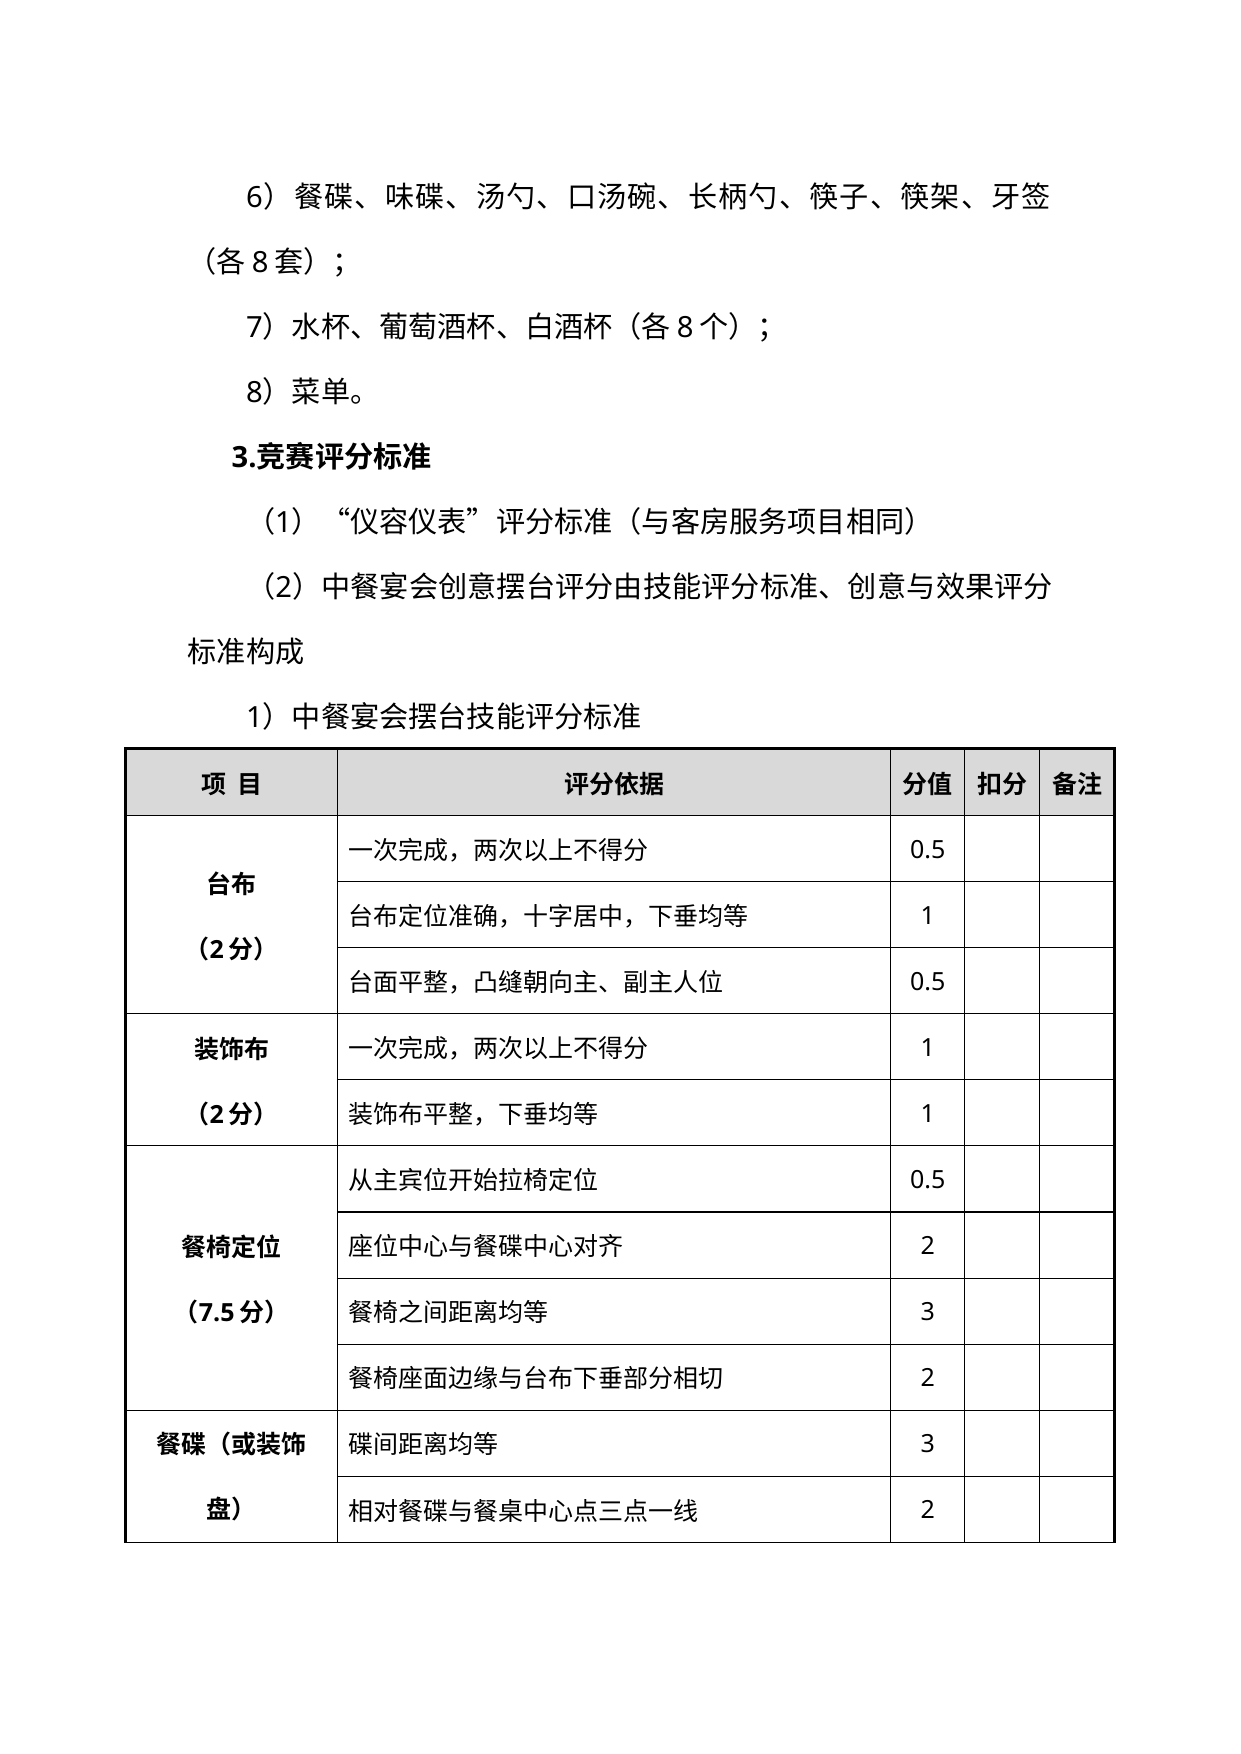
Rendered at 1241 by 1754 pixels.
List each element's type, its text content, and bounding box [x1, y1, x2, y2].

table_cell [1040, 1345, 1113, 1409]
text 1）中餐宴会摆台技能评分标准 [187, 682, 1053, 747]
table_header 备注 [1040, 750, 1113, 815]
table_cell [1040, 1477, 1113, 1542]
table_cell [965, 1345, 1039, 1409]
table_cell 3 [891, 1279, 964, 1343]
table_cell 台布定位准确，十字居中，下垂均等 [338, 882, 890, 947]
table_cell [1040, 1014, 1113, 1079]
table_cell 座位中心与餐碟中心对齐 [338, 1213, 890, 1277]
table_cell 2 [891, 1345, 964, 1409]
text 3.竞赛评分标准 [187, 422, 1053, 487]
table_header 扣分 [965, 750, 1039, 815]
table_header 评分依据 [338, 750, 890, 815]
table_cell [1040, 948, 1113, 1013]
text （2）中餐宴会创意摆台评分由技能评分标准、创意与效果评分标准构成 [187, 552, 1053, 682]
table_cell [965, 882, 1039, 947]
table_cell [965, 1213, 1039, 1277]
table_cell [1040, 882, 1113, 947]
table_cell [965, 1080, 1039, 1145]
table_cell [1040, 1146, 1113, 1211]
table_cell [1040, 816, 1113, 881]
text （1）“仪容仪表”评分标准（与客房服务项目相同） [187, 487, 1053, 552]
table_cell 餐椅座面边缘与台布下垂部分相切 [338, 1345, 890, 1409]
table_cell [965, 948, 1039, 1013]
table_cell 0.5 [891, 816, 964, 881]
table_cell [965, 1477, 1039, 1542]
table_cell [965, 816, 1039, 881]
table_cell 餐椅之间距离均等 [338, 1279, 890, 1343]
table_cell 餐椅定位 （7.5分） [127, 1146, 337, 1409]
table_cell 1 [891, 1014, 964, 1079]
table_cell [965, 1014, 1039, 1079]
table_header 项 目 [127, 750, 337, 815]
table_cell 一次完成，两次以上不得分 [338, 816, 890, 881]
table_cell 一次完成，两次以上不得分 [338, 1014, 890, 1079]
table_cell [965, 1146, 1039, 1211]
table_cell [1040, 1279, 1113, 1343]
table_cell 从主宾位开始拉椅定位 [338, 1146, 890, 1211]
table_cell 3 [891, 1411, 964, 1476]
table_cell 装饰布 （2分） [127, 1014, 337, 1145]
table_cell 0.5 [891, 948, 964, 1013]
table_cell 碟间距离均等 [338, 1411, 890, 1476]
table_cell 1 [891, 882, 964, 947]
text 6）餐碟、味碟、汤勺、口汤碗、长柄勺、筷子、筷架、牙签（各8套）； [187, 162, 1053, 292]
table_header 分值 [891, 750, 964, 815]
table_cell 2 [891, 1477, 964, 1542]
table_cell 台面平整，凸缝朝向主、副主人位 [338, 948, 890, 1013]
table_cell 2 [891, 1213, 964, 1277]
table_cell [1040, 1411, 1113, 1476]
table_cell 台布 （2分） [127, 816, 337, 1013]
table_cell 相对餐碟与餐桌中心点三点一线 [338, 1477, 890, 1542]
table_cell [1040, 1213, 1113, 1277]
table_cell [965, 1411, 1039, 1476]
table_cell [1040, 1080, 1113, 1145]
table_cell 1 [891, 1080, 964, 1145]
text 8）菜单。 [187, 357, 1053, 422]
table_cell 餐碟（或装饰盘） 定位 （7分） [127, 1411, 337, 1542]
table_cell 装饰布平整，下垂均等 [338, 1080, 890, 1145]
text 7）水杯、葡萄酒杯、白酒杯（各8个）； [187, 292, 1053, 357]
table_cell [965, 1279, 1039, 1343]
table_cell 0.5 [891, 1146, 964, 1211]
